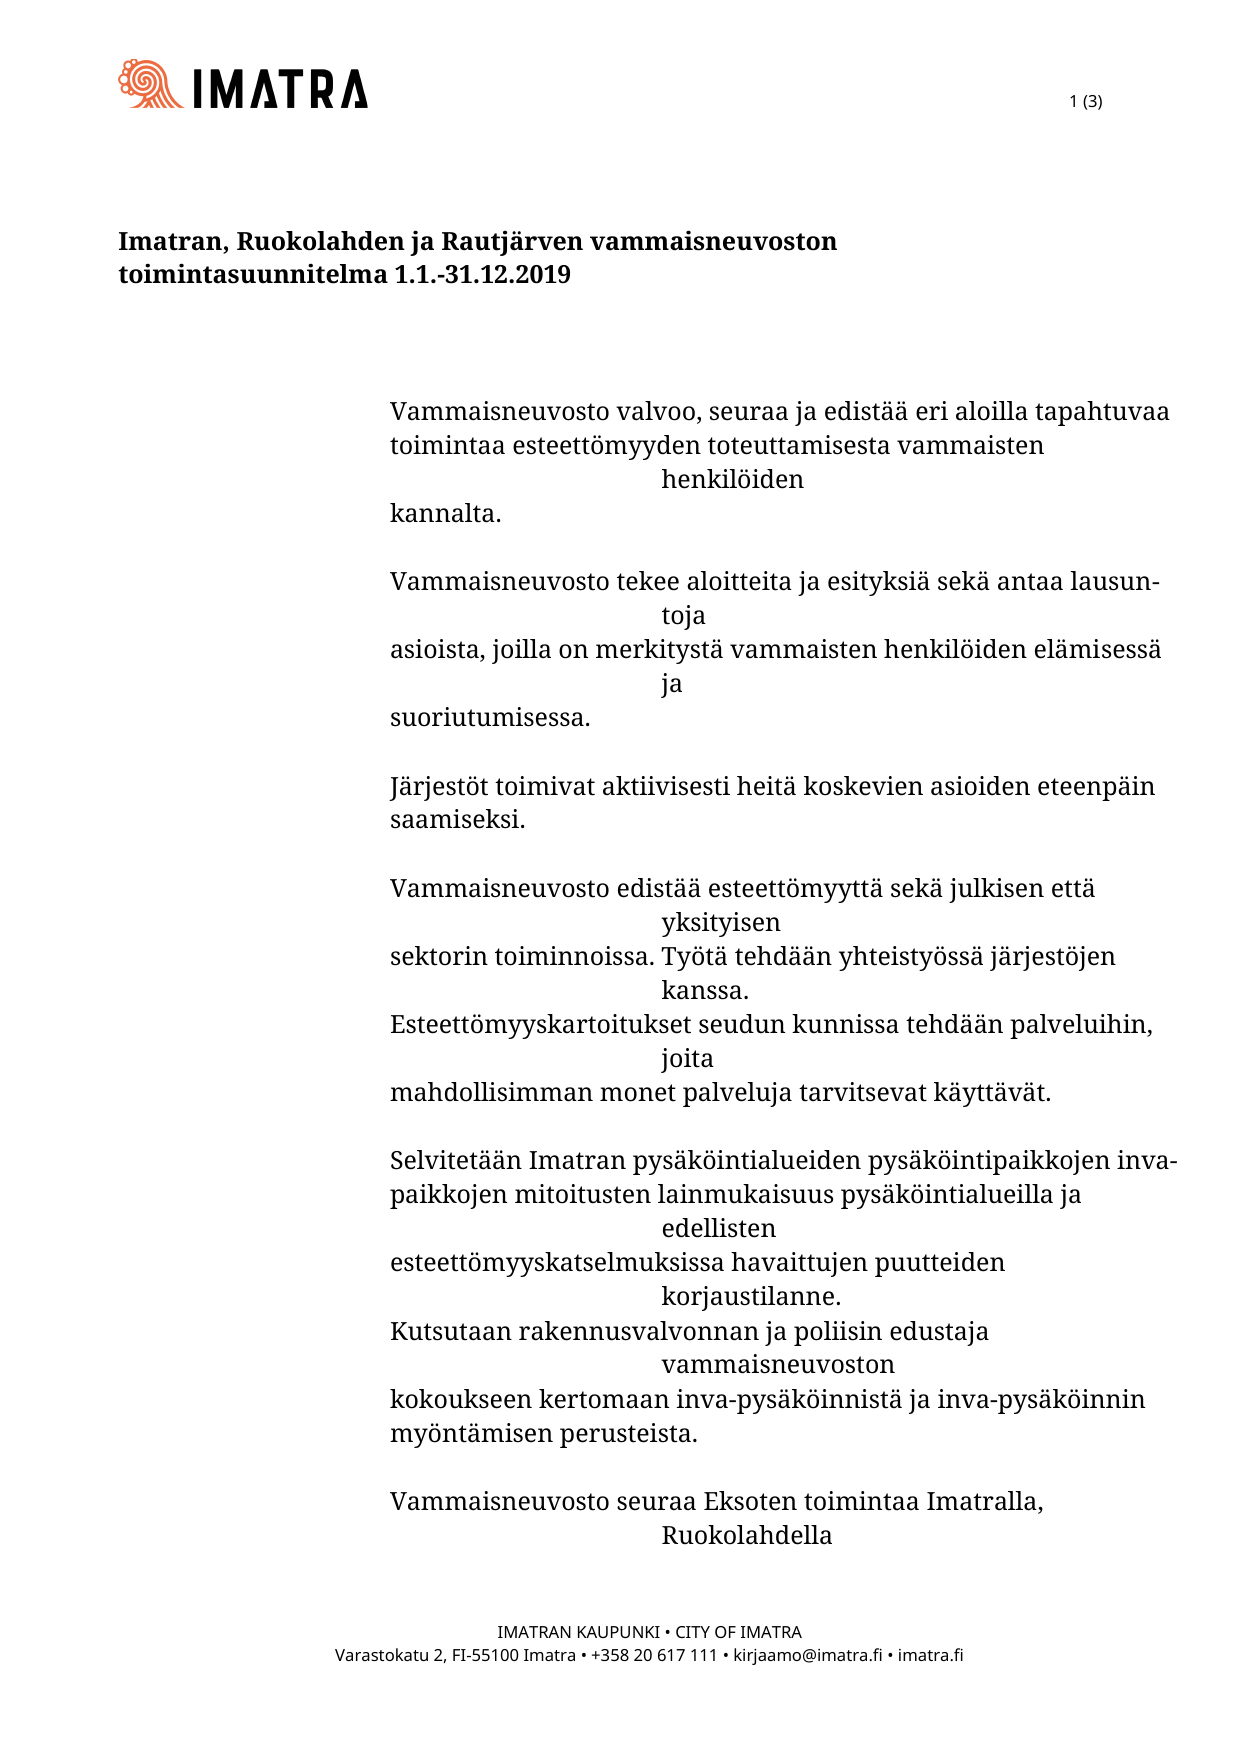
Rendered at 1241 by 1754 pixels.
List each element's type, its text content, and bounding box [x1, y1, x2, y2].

text toimintasuunnitelma 1.1.-31.12.2019 [118, 257, 1181, 291]
text Vammaisneuvosto valvoo, seuraa ja edistää eri aloilla tapahtuvaa [390, 393, 1181, 427]
text esteettömyyskatselmuksissa havaittujen puutteiden korjaustilanne. [390, 1245, 1181, 1313]
text myöntämisen perusteista. [390, 1415, 1181, 1449]
text sektorin toiminnoissa. Työtä tehdään yhteistyössä järjestöjen kanssa. [390, 938, 1181, 1007]
text Imatran, Ruokolahden ja Rautjärven vammaisneuvoston [118, 223, 1181, 257]
text Kutsutaan rakennusvalvonnan ja poliisin edustaja vammaisneuvoston [390, 1313, 1181, 1381]
text paikkojen mitoitusten lainmukaisuus pysäköintialueilla ja edellisten [390, 1177, 1181, 1245]
text saamiseksi. [390, 802, 1181, 836]
text kannalta. [390, 496, 1181, 530]
text Järjestöt toimivat aktiivisesti heitä koskevien asioiden eteenpäin [390, 768, 1181, 802]
text asioista, joilla on merkitystä vammaisten henkilöiden elämisessä ja [390, 632, 1181, 700]
text kokoukseen kertomaan inva-pysäköinnistä ja inva-pysäköinnin [390, 1381, 1181, 1415]
picture [118, 59, 368, 108]
text Vammaisneuvosto seuraa Eksoten toimintaa Imatralla, Ruokolahdella [390, 1483, 1181, 1552]
text suoriutumisessa. [390, 700, 1181, 734]
text Selvitetään Imatran pysäköintialueiden pysäköintipaikkojen inva- [390, 1143, 1181, 1177]
text Vammaisneuvosto tekee aloitteita ja esityksiä sekä antaa lausuntoja [390, 564, 1181, 632]
text Vammaisneuvosto edistää esteettömyyttä sekä julkisen että yksityisen [390, 870, 1181, 938]
text Esteettömyyskartoitukset seudun kunnissa tehdään palveluihin, joita [390, 1007, 1181, 1075]
text mahdollisimman monet palveluja tarvitsevat käyttävät. [390, 1075, 1181, 1109]
text toimintaa esteettömyyden toteuttamisesta vammaisten henkilöiden [390, 427, 1181, 496]
